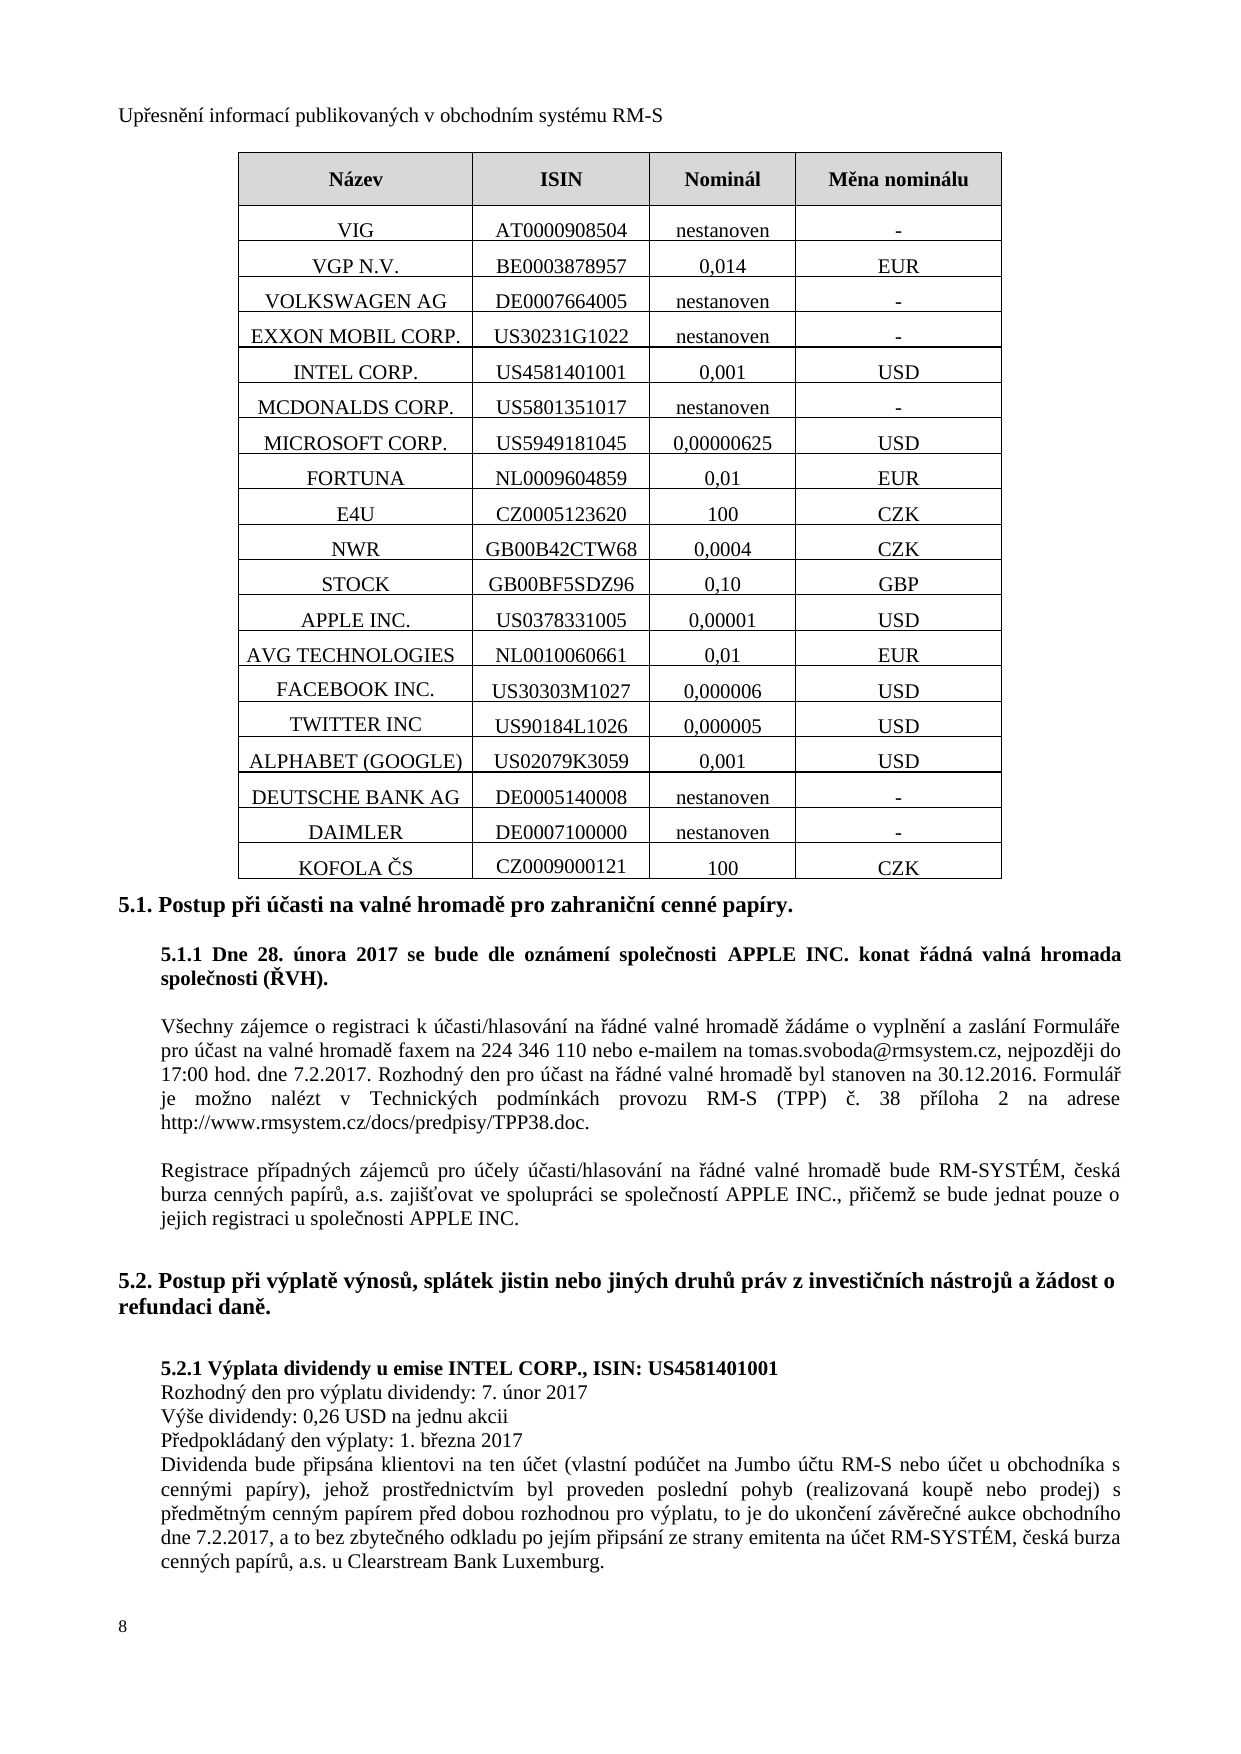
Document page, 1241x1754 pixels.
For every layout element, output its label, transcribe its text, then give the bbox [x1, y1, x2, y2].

table_cell nestanoven [650, 773, 795, 807]
table_cell US02079K3059 [473, 737, 649, 771]
table_cell - [796, 383, 1001, 417]
text Všechny zájemce o registraci k účasti/hlasování na řádné valné hromadě žádáme o vyplnění a zaslání Formuláře pro účast na valné hromadě faxem na 224 346 110 nebo e-mailem na tomas.svoboda@rmsystem.cz, nejpozději do 17:00 hod. dne 7.2.2017. Rozhodný den pro účast na řádné valné hromadě byl stanoven na 30.12.2016. Formulář je možno nalézt v Technických podmínkách provozu RM-S (TPP) č. 38 příloha 2 na adrese http://www.rmsystem.cz/docs/predpisy/TPP38.doc. [161, 1014, 1122, 1134]
table_cell VIG [239, 206, 472, 240]
table_cell USD [796, 348, 1001, 382]
table_cell FACEBOOK INC. [239, 666, 472, 701]
table_cell nestanoven [650, 206, 795, 240]
table_cell US4581401001 [473, 348, 649, 382]
table_cell USD [796, 595, 1001, 630]
table_cell EUR [796, 454, 1001, 488]
table_cell NL0009604859 [473, 454, 649, 488]
table_cell USD [796, 737, 1001, 771]
table_cell 100 [650, 489, 795, 523]
table_cell US5801351017 [473, 383, 649, 417]
table_cell 0,001 [650, 348, 795, 382]
table_cell EXXON MOBIL CORP. [239, 312, 472, 346]
table_cell 0,10 [650, 560, 795, 594]
table_cell DAIMLER [239, 808, 472, 842]
table_cell 0,01 [650, 454, 795, 488]
table_cell - [796, 277, 1001, 311]
table_cell CZK [796, 525, 1001, 559]
table_cell NWR [239, 525, 472, 559]
table_cell 0,00000625 [650, 418, 795, 453]
subtitle 5.1. Postup při účasti na valné hromadě pro zahraniční cenné papíry. [15, 891, 1122, 917]
table_cell CZK [796, 489, 1001, 523]
subtitle 5.2. Postup při výplatě výnosů, splátek jistin nebo jiných druhů práv z investičních nástrojů a žádost o refundaci daně. [118, 1267, 1122, 1319]
table_cell MICROSOFT CORP. [239, 418, 472, 453]
table_cell 0,00001 [650, 595, 795, 630]
table_cell US5949181045 [473, 418, 649, 453]
table_cell - [796, 808, 1001, 842]
table_cell CZ0005123620 [473, 489, 649, 523]
table_cell USD [796, 666, 1001, 701]
table_cell GB00BF5SDZ96 [473, 560, 649, 594]
table_cell AVG TECHNOLOGIES TECHNOLOGIES [239, 631, 472, 665]
table_cell nestanoven [650, 808, 795, 842]
table_cell 0,01 [650, 631, 795, 665]
table_cell EUR [796, 241, 1001, 276]
table_cell VOLKSWAGEN AG [239, 277, 472, 311]
table_header Název [239, 153, 472, 205]
text Dividenda bude připsána klientovi na ten účet (vlastní podúčet na Jumbo účtu RM-S nebo účet u obchodníka s cennými papíry), jehož prostřednictvím byl proveden poslední pohyb (realizovaná koupě nebo prodej) s předmětným cenným papírem před dobou rozhodnou pro výplatu, to je do ukončení závěrečné aukce obchodního dne 7.2.2017, a to bez zbytečného odkladu po jejím připsání ze strany emitenta na účet RM-SYSTÉM, česká burza cenných papírů, a.s. u Clearstream Bank Luxemburg. [161, 1452, 1122, 1573]
table_cell ALPHABET (GOOGLE) [239, 737, 472, 771]
table_cell USD [796, 418, 1001, 453]
table_cell INTEL CORP. [239, 348, 472, 382]
table_cell DEUTSCHE BANK AG [239, 773, 472, 807]
table_cell MCDONALDS CORP. [239, 383, 472, 417]
table_cell US30231G1022 [473, 312, 649, 346]
table_cell BE0003878957 [473, 241, 649, 276]
table_cell US90184L1026 [473, 702, 649, 736]
table_cell GBP [796, 560, 1001, 594]
table_cell STOCK [239, 560, 472, 594]
text Rozhodný den pro výplatu dividendy: 7. únor 2017 [161, 1380, 1122, 1404]
table_cell NL0010060661 [473, 631, 649, 665]
table_cell nestanoven [650, 312, 795, 346]
table_cell DE0007100000 [473, 808, 649, 842]
table_cell nestanoven [650, 383, 795, 417]
table_cell FORTUNA [239, 454, 472, 488]
table_cell USD [796, 702, 1001, 736]
table_cell 0,0004 [650, 525, 795, 559]
text Výše dividendy: 0,26 USD na jednu akcii [161, 1404, 1122, 1428]
table_cell 0,000006 [650, 666, 795, 701]
text Registrace případných zájemců pro účely účasti/hlasování na řádné valné hromadě bude RM-SYSTÉM, česká burza cenných papírů, a.s. zajišťovat ve spolupráci se společností APPLE INC., přičemž se bude jednat pouze o jejich registraci u společnosti APPLE INC. [161, 1158, 1122, 1230]
table_cell AT0000908504 [473, 206, 649, 240]
table_cell VGP N.V. [239, 241, 472, 276]
table_cell US30303M1027 [473, 666, 649, 701]
table_cell DE0005140008 [473, 773, 649, 807]
table_header Nominál [650, 153, 795, 205]
table_cell KOFOLA ČS [239, 843, 472, 878]
table_cell GB00B42CTW68 [473, 525, 649, 559]
table_cell - [796, 206, 1001, 240]
table_cell CZK [796, 843, 1001, 878]
table_header ISIN [473, 153, 649, 205]
table_header Měna nominálu [796, 153, 1001, 205]
text Předpokládaný den výplaty: 1. března 2017 [161, 1428, 1122, 1452]
table_cell nestanoven [650, 277, 795, 311]
text 5.1.1 Dne 28. února 2017 se bude dle oznámení společnosti APPLE INC. konat řádná valná hromada společnosti (ŘVH). [161, 942, 1122, 990]
table_cell TWITTER INC [239, 702, 472, 736]
table_cell APPLE INC. [239, 595, 472, 630]
table_cell 100 [650, 843, 795, 878]
text Upřesnění informací publikovaných v obchodním systému RM-S [118, 103, 1122, 152]
table_cell 0,001 [650, 737, 795, 771]
table_cell 0,000005 [650, 702, 795, 736]
table_cell - [796, 773, 1001, 807]
table_cell 0,014 [650, 241, 795, 276]
table_cell US0378331005 [473, 595, 649, 630]
table_cell DE0007664005 [473, 277, 649, 311]
subtitle 5.2.1 Výplata dividendy u emise INTEL CORP., ISIN: US4581401001 [148, 1356, 1122, 1380]
table_cell CZ0009000121 [473, 843, 649, 878]
table_cell E4U [239, 489, 472, 523]
table_cell EUR [796, 631, 1001, 665]
table_cell - [796, 312, 1001, 346]
